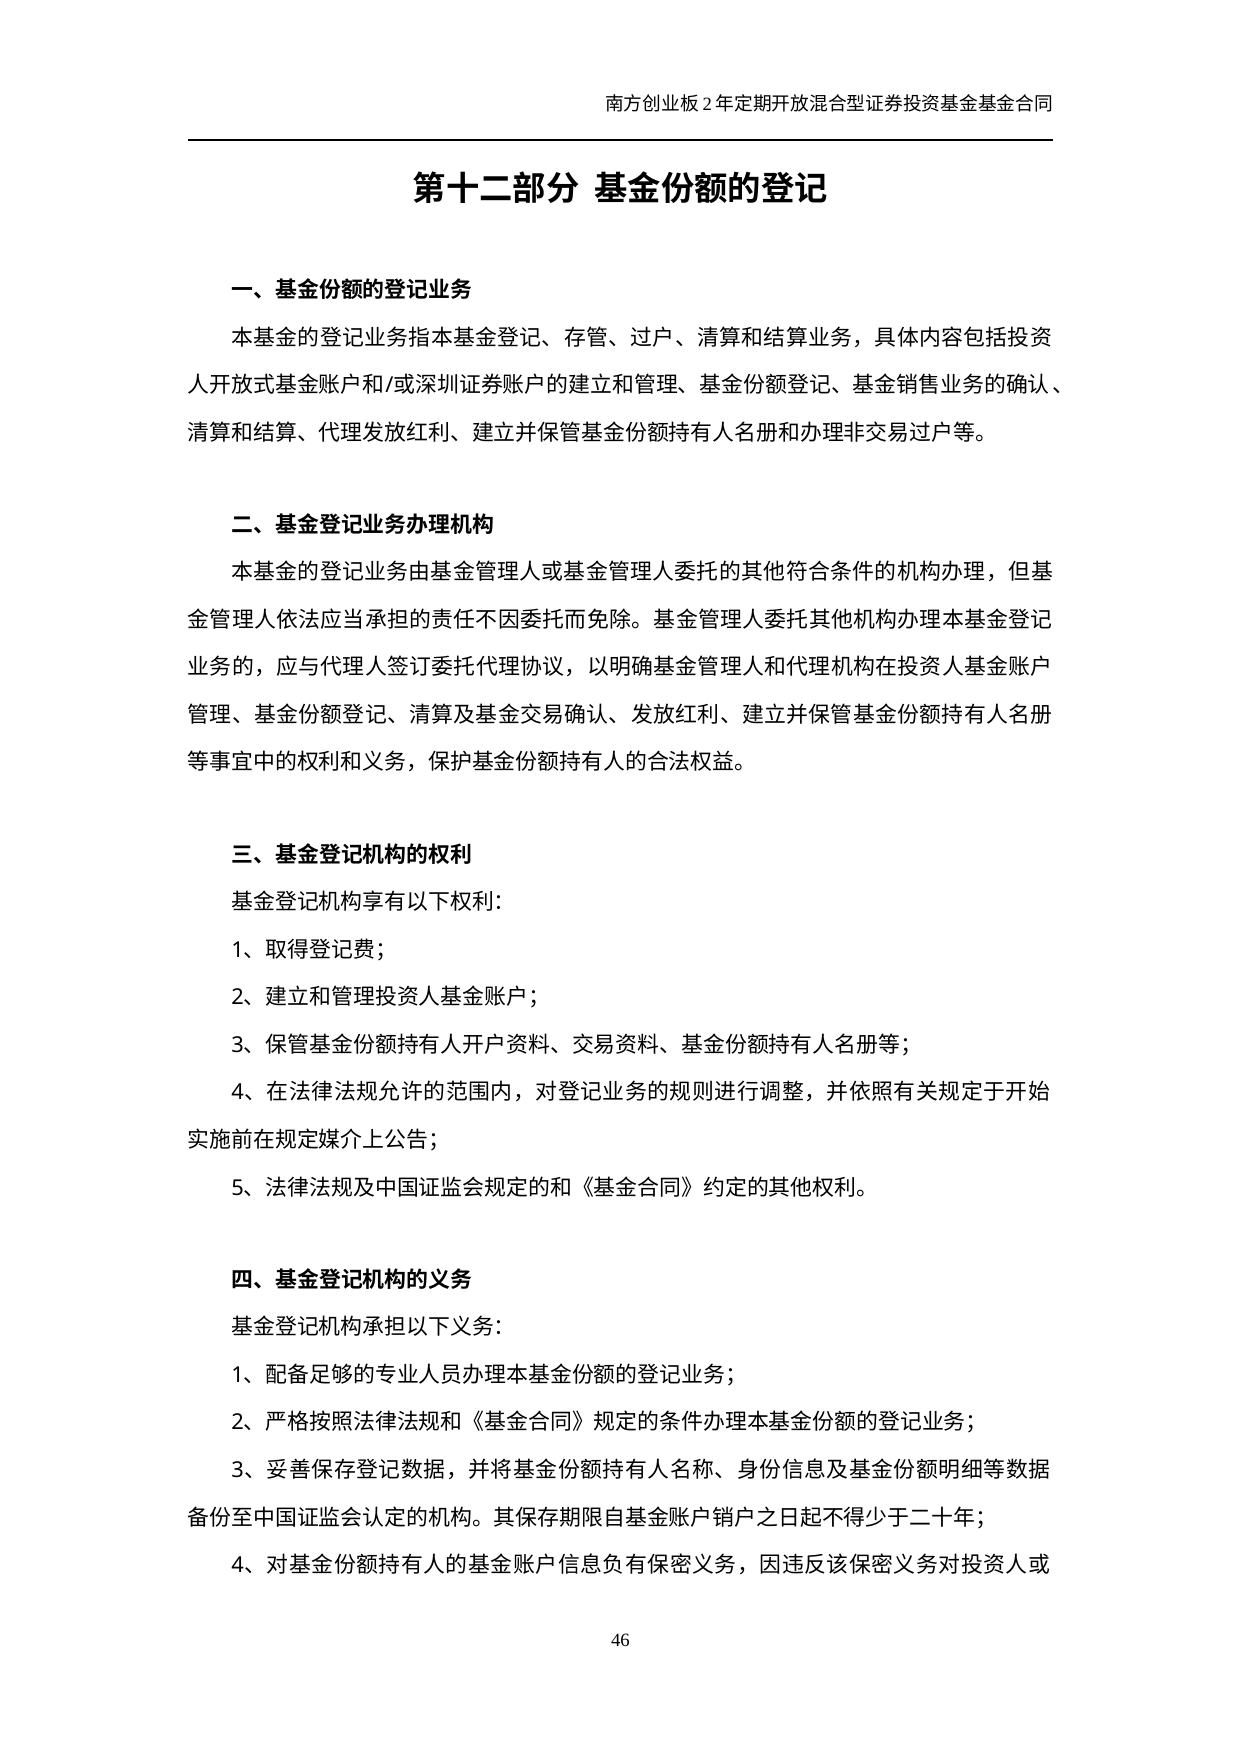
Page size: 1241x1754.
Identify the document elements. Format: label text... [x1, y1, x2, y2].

text 基金登记机构承担以下义务： [187, 1309, 1053, 1341]
text 本基金的登记业务由基金管理人或基金管理人委托的其他符合条件的机构办理，但基金管理人依法应当承担的责任不因委托而免除。基金管理人委托其他机构办理本基金登记业务的，应与代理人签订委托代理协议，以明确基金管理人和代理机构在投资人基金账户管理、基金份额登记、清算及基金交易确认、发放红利、建立并保管基金份额持有人名册等事宜中的权利和义务，保护基金份额持有人的合法权益。 [187, 554, 1053, 776]
text 3、保管基金份额持有人开户资料、交易资料、基金份额持有人名册等； [187, 1027, 1053, 1058]
text 2、建立和管理投资人基金账户； [187, 979, 1053, 1011]
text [187, 1547, 1053, 1579]
subtitle 第十二部分 基金份额的登记 [187, 162, 1053, 210]
text 1、取得登记费； [187, 932, 1053, 963]
text 本基金的登记业务指本基金登记、存管、过户、清算和结算业务，具体内容包括投资人开放式基金账户和/或深圳证券账户的建立和管理、基金份额登记、基金销售业务的确认、清算和结算、代理发放红利、建立并保管基金份额持有人名册和办理非交易过户等。 [187, 319, 1053, 446]
text 二、基金登记业务办理机构 [187, 507, 1053, 538]
text 四、基金登记机构的义务 [187, 1262, 1053, 1293]
text 3、妥善保存登记数据，并将基金份额持有人名称、身份信息及基金份额明细等数据备份至中国证监会认定的机构。其保存期限自基金账户销户之日起不得少于二十年； [187, 1452, 1053, 1531]
text 三、基金登记机构的权利 [187, 837, 1053, 868]
text 1、配备足够的专业人员办理本基金份额的登记业务； [187, 1357, 1053, 1388]
text 一、基金份额的登记业务 [187, 272, 1053, 304]
text 4、在法律法规允许的范围内，对登记业务的规则进行调整，并依照有关规定于开始实施前在规定媒介上公告； [187, 1074, 1053, 1154]
text 2、严格按照法律法规和《基金合同》规定的条件办理本基金份额的登记业务； [187, 1404, 1053, 1436]
text 5、法律法规及中国证监会规定的和《基金合同》约定的其他权利。 [187, 1169, 1053, 1201]
text 基金登记机构享有以下权利： [187, 884, 1053, 916]
